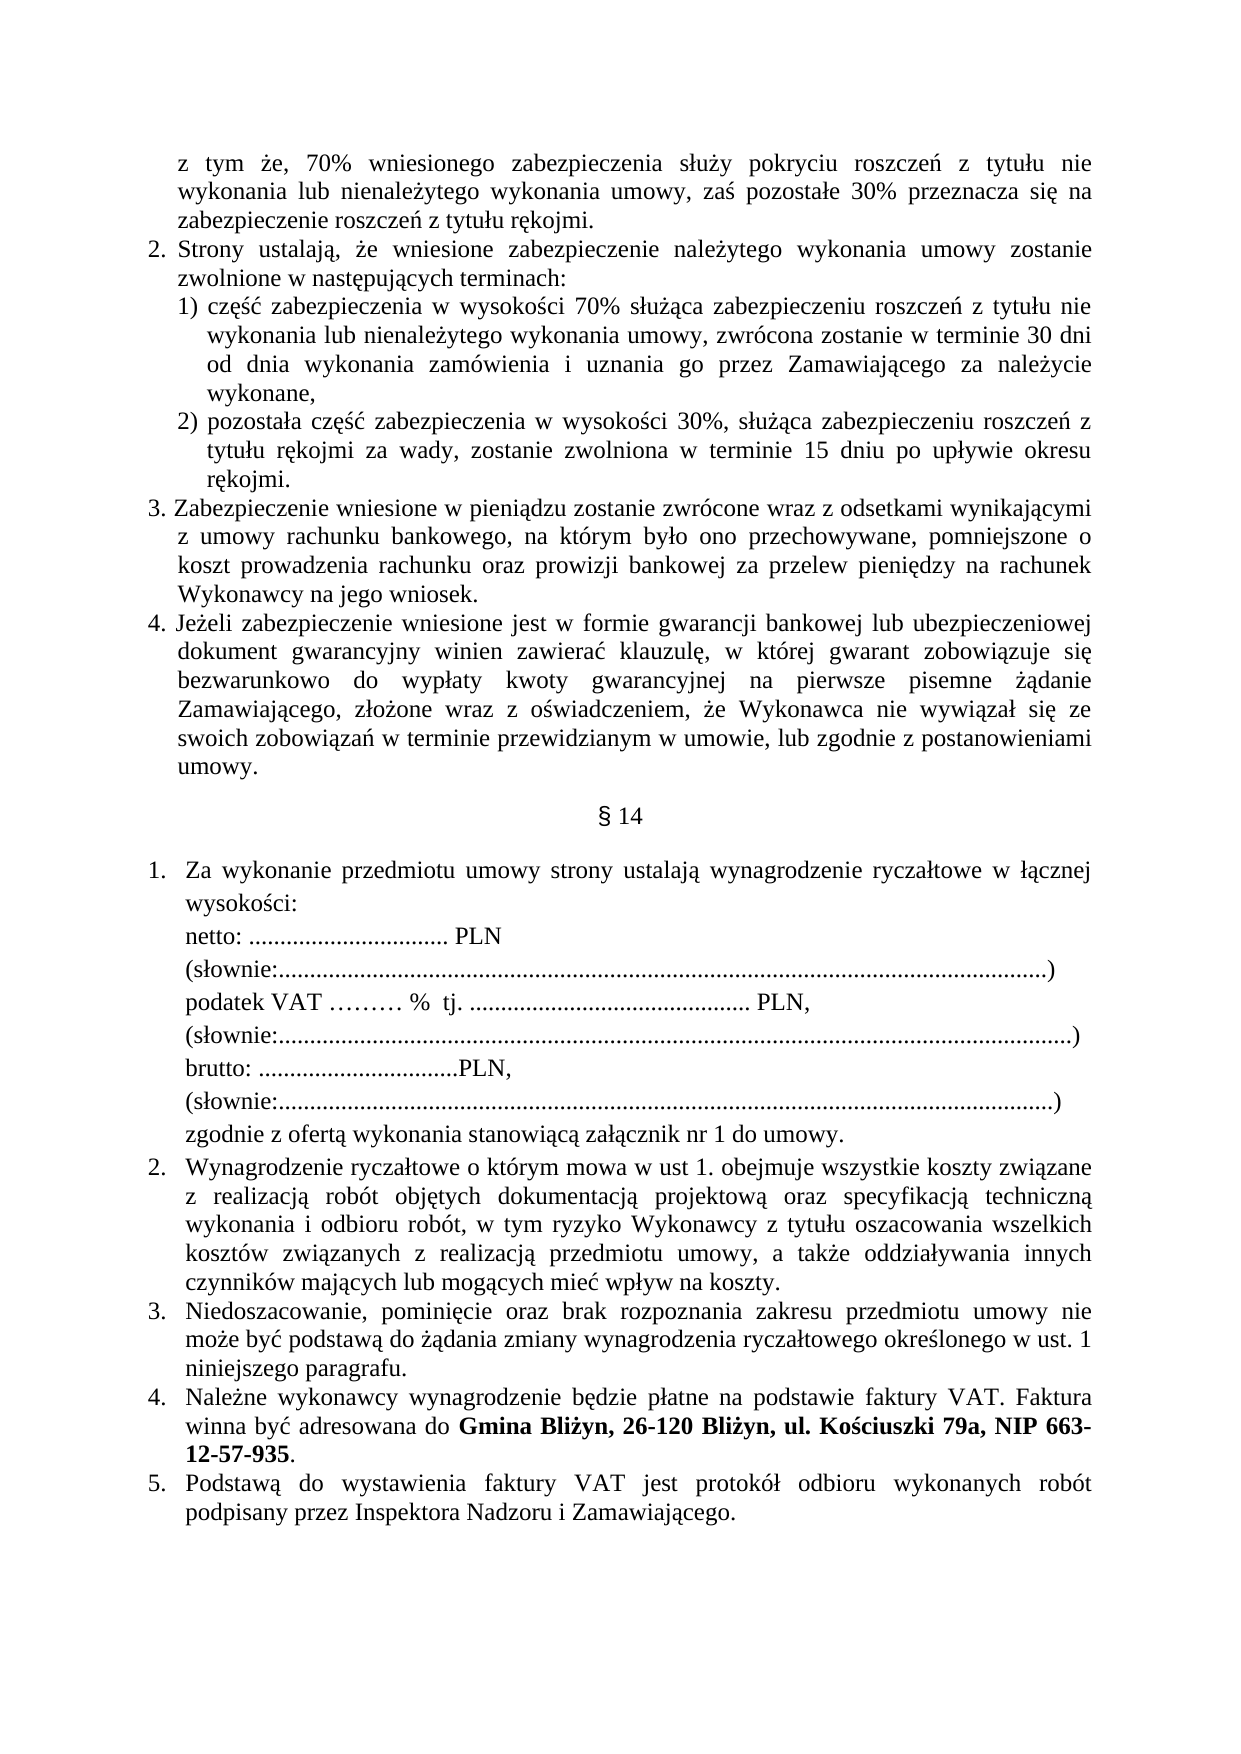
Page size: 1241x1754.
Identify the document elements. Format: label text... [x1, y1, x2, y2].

list brutto: ................................PLN, [185, 1053, 1093, 1082]
list zgodnie z ofertą wykonania stanowiącą załącznik nr 1 do umowy. [185, 1119, 1093, 1148]
list Wynagrodzenie ryczałtowe o którym mowa w ust 1. obejmuje wszystkie koszty związane z realizacją robót objętych dokumentacją projektową oraz specyfikacją techniczną wykonania i odbioru robót, w tym ryzyko Wykonawcy z tytułu oszacowania wszelkich kosztów związanych z realizacją przedmiotu umowy, a także oddziaływania innych czynników mających lub mogących mieć wpływ na koszty. [148, 1152, 1093, 1296]
list Należne wykonawcy wynagrodzenie będzie płatne na podstawie faktury VAT. Faktura winna być adresowana do Gmina Bliżyn, 26-120 Bliżyn, ul. Kościuszki 79a, NIP 663-12-57-935. [148, 1382, 1093, 1468]
list Za wykonanie przedmiotu umowy strony ustalają wynagrodzenie ryczałtowe w łącznej wysokości: [148, 855, 1093, 917]
text 1) część zabezpieczenia w wysokości 70% służąca zabezpieczeniu roszczeń z tytułu nie wykonania lub nienależytego wykonania umowy, zwrócona zostanie w terminie 30 dni od dnia wykonania zamówienia i uznania go przez Zamawiającego za należycie wykonane, [177, 291, 1093, 406]
list (słownie:...............................................................................................................................) [185, 1020, 1093, 1049]
list (słownie:...........................................................................................................................) [185, 954, 1093, 983]
text 3. Zabezpieczenie wniesione w pieniądzu zostanie zwrócone wraz z odsetkami wynikającymi z umowy rachunku bankowego, na którym było ono przechowywane, pomniejszone o koszt prowadzenia rachunku oraz prowizji bankowej za przelew pieniędzy na rachunek Wykonawcy na jego wniosek. [148, 493, 1093, 608]
text 14 [148, 801, 1093, 830]
list (słownie:............................................................................................................................) [185, 1086, 1093, 1115]
text 2) pozostała część zabezpieczenia w wysokości 30%, służąca zabezpieczeniu roszczeń z tytułu rękojmi za wady, zostanie zwolniona w terminie 15 dniu po upływie okresu rękojmi. [177, 406, 1093, 493]
list Podstawą do wystawienia faktury VAT jest protokół odbioru wykonanych robót podpisany przez Inspektora Nadzoru i Zamawiającego. [148, 1468, 1093, 1526]
text z tym że, 70% wniesionego zabezpieczenia służy pokryciu roszczeń z tytułu nie wykonania lub nienależytego wykonania umowy, zaś pozostałe 30% przeznacza się na zabezpieczenie roszczeń z tytułu rękojmi. [177, 148, 1093, 234]
list netto: ................................ PLN [185, 921, 1093, 950]
list Niedoszacowanie, pominięcie oraz brak rozpoznania zakresu przedmiotu umowy nie może być podstawą do żądania zmiany wynagrodzenia ryczałtowego określonego w ust. 1 niniejszego paragrafu. [148, 1296, 1093, 1382]
list podatek VAT ……… % tj. ............................................. PLN, [185, 987, 1093, 1016]
text 4. Jeżeli zabezpieczenie wniesione jest w formie gwarancji bankowej lub ubezpieczeniowej dokument gwarancyjny winien zawierać klauzulę, w której gwarant zobowiązuje się bezwarunkowo do wypłaty kwoty gwarancyjnej na pierwsze pisemne żądanie Zamawiającego, złożone wraz z oświadczeniem, że Wykonawca nie wywiązał się ze swoich zobowiązań w terminie przewidzianym w umowie, lub zgodnie z postanowieniami umowy. [148, 608, 1093, 780]
list Strony ustalają, że wniesione zabezpieczenie należytego wykonania umowy zostanie zwolnione w następujących terminach: [148, 234, 1093, 291]
